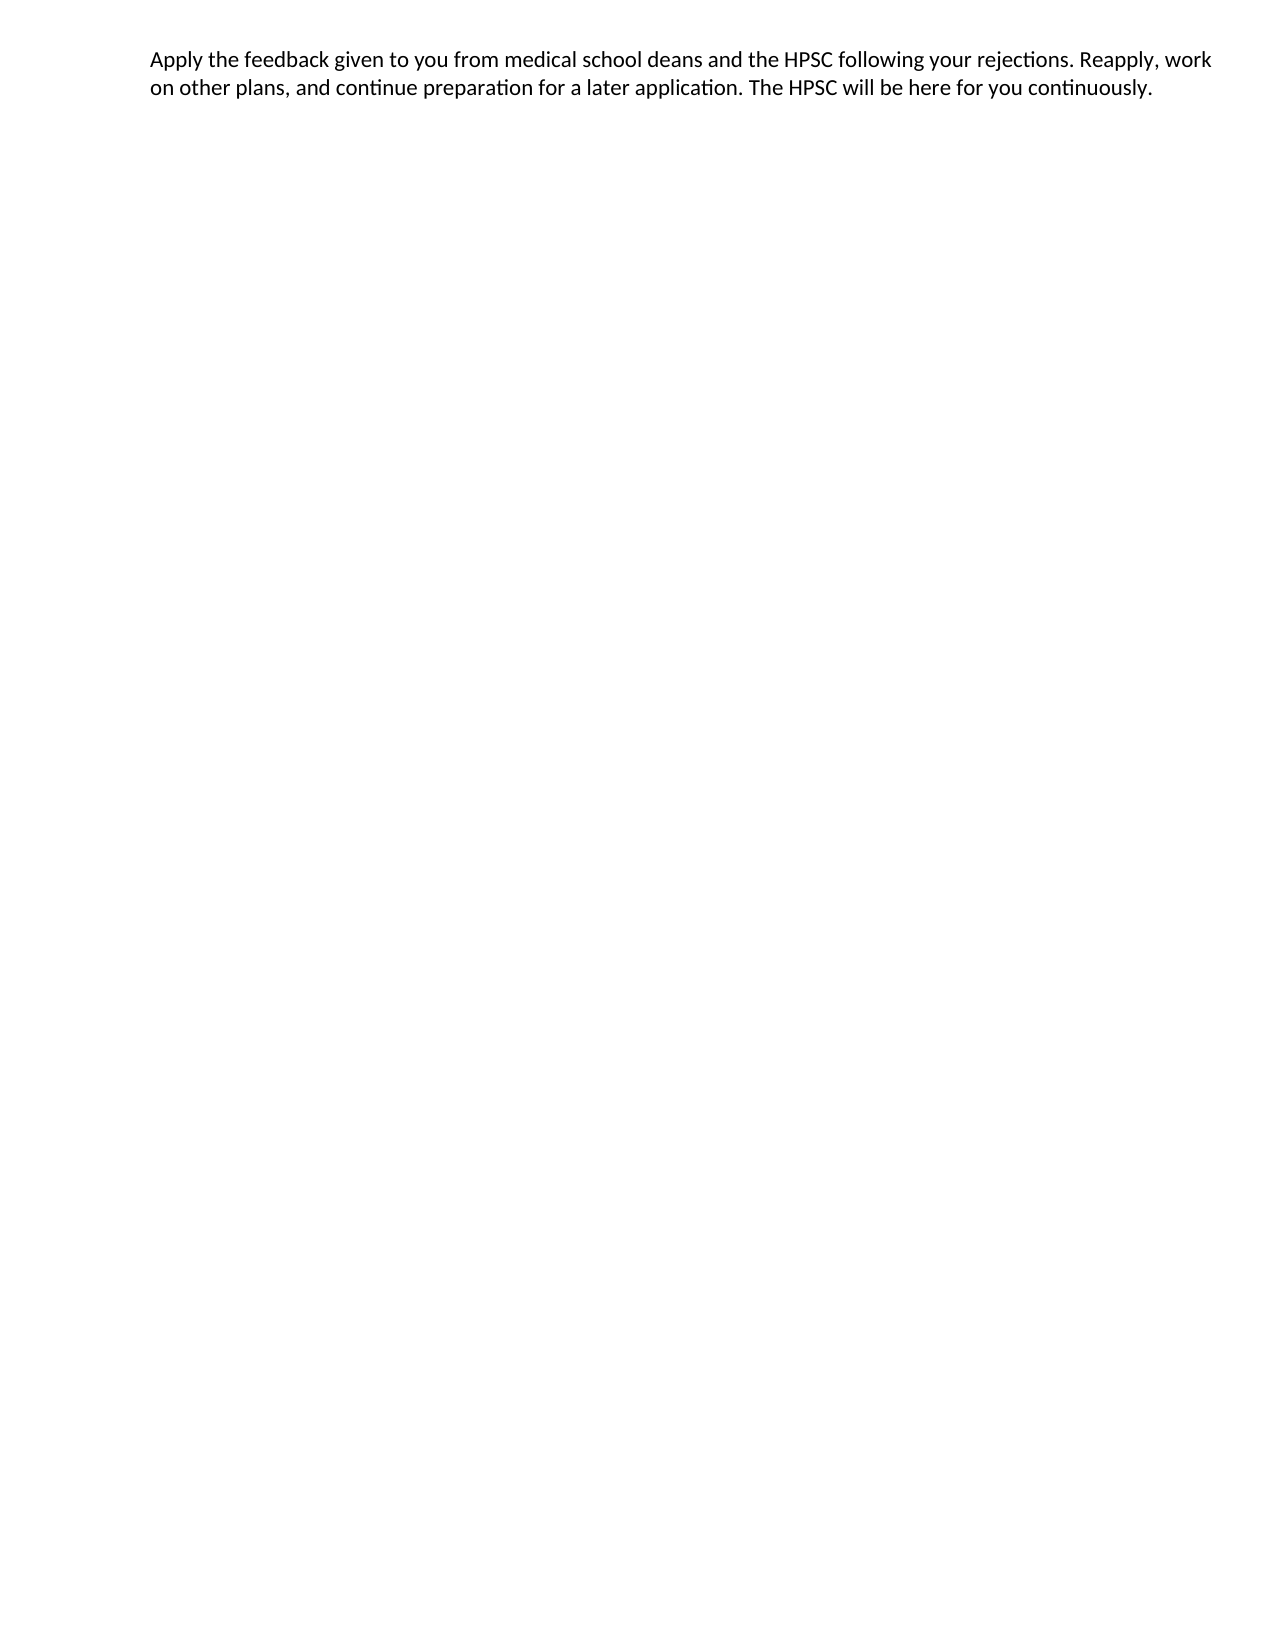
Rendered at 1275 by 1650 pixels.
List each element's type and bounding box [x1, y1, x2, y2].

list [112, 45, 1215, 101]
